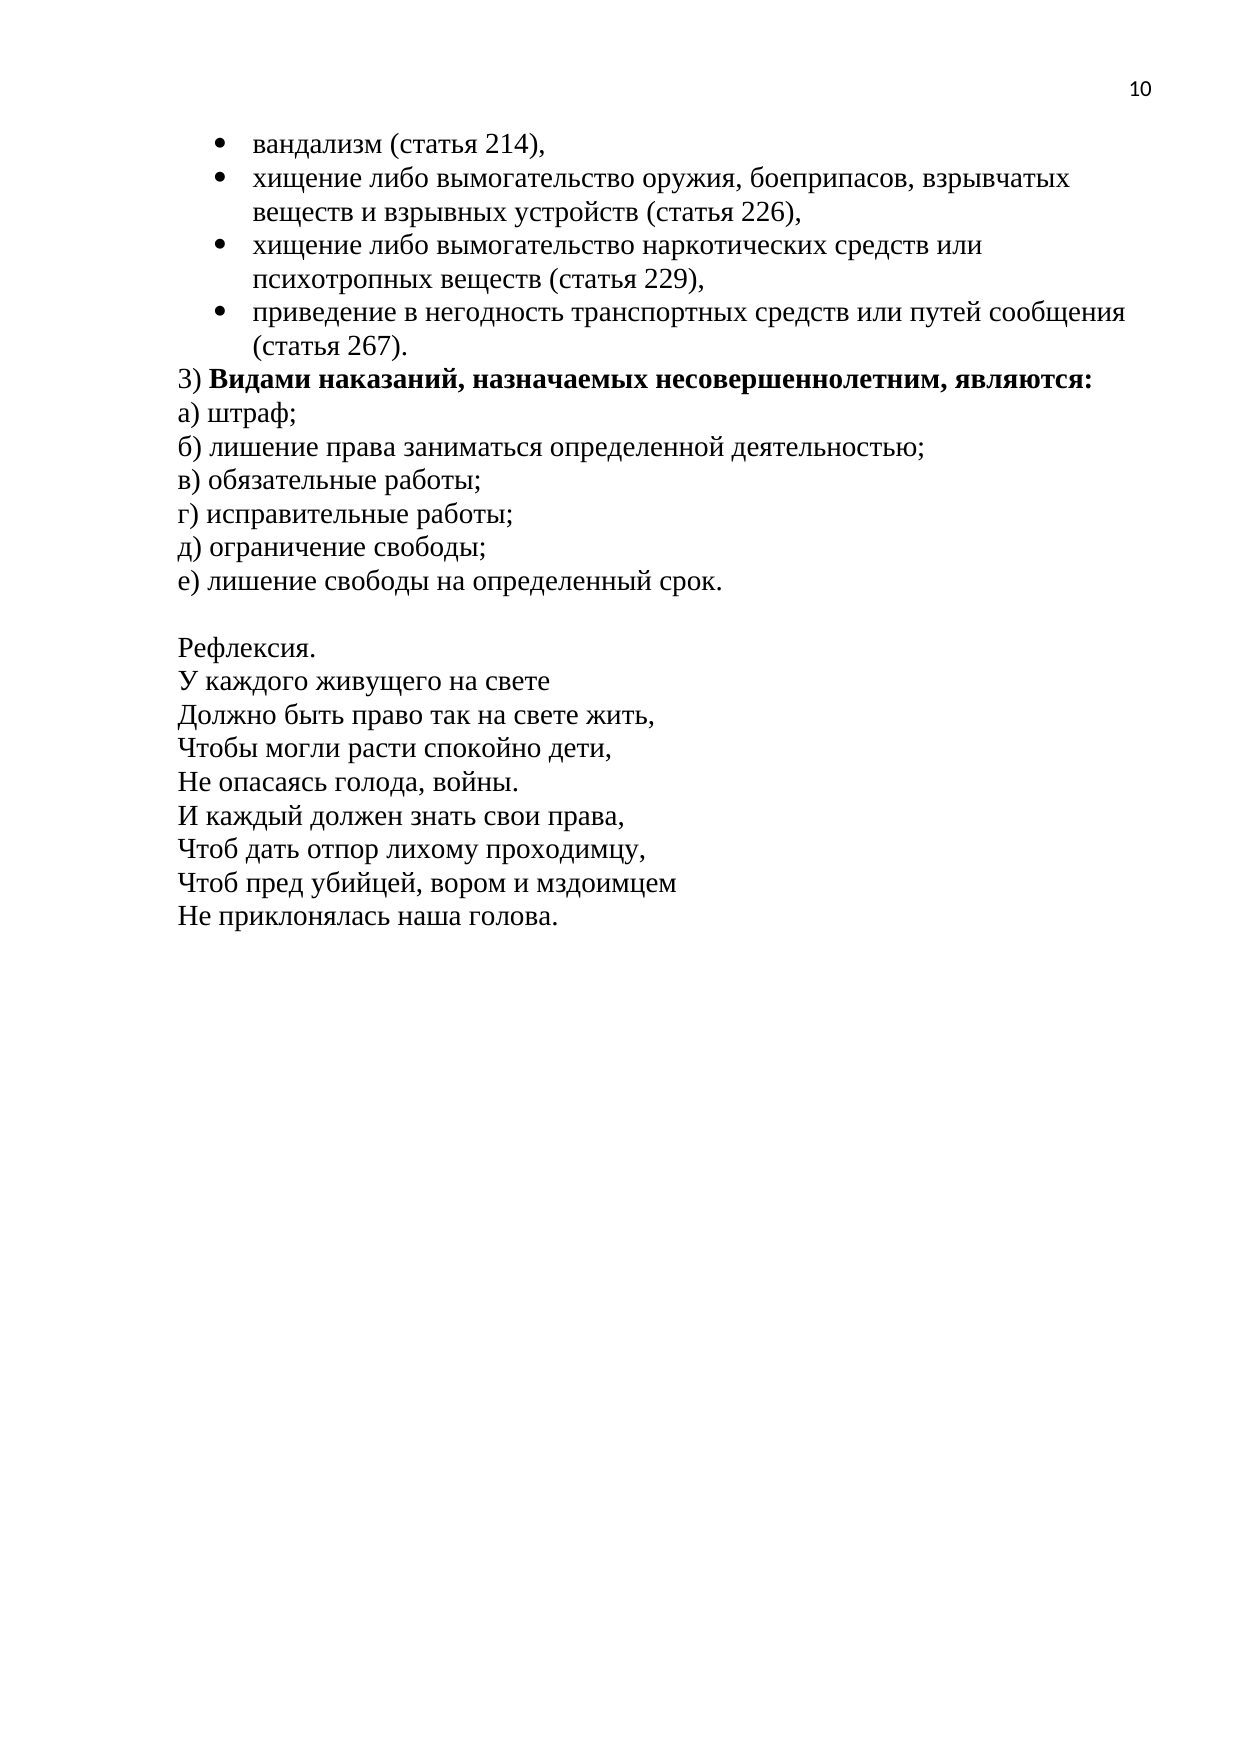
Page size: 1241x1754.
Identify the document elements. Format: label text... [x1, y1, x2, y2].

text Не приклонялась наша голова. [177, 898, 1152, 932]
list вандализм (статья 214), [215, 126, 1152, 160]
list приведение в негодность транспортных средств или путей сообщения (статья 267). [215, 294, 1152, 362]
text Чтобы могли расти спокойно дети, [177, 731, 1152, 764]
text е) лишение свободы на определенный срок. [177, 563, 1152, 596]
text д) ограничение свободы; [177, 529, 1152, 563]
text Не опасаясь голода, войны. [177, 764, 1152, 798]
text в) обязательные работы; [177, 462, 1152, 496]
text б) лишение права заниматься определенной деятельностью; [177, 429, 1152, 462]
text а) штраф; [177, 395, 1152, 429]
list хищение либо вымогательство наркотических средств или психотропных веществ (статья 229), [215, 227, 1152, 294]
text г) исправительные работы; [177, 496, 1152, 529]
list хищение либо вымогательство оружия, боеприпасов, взрывчатых веществ и взрывных устройств (статья 226), [215, 160, 1152, 227]
text Чтоб пред убийцей, вором и мздоимцем [177, 865, 1152, 898]
text 3) Видами наказаний, назначаемых несовершеннолетним, являются: [177, 362, 1152, 395]
text Чтоб дать отпор лихому проходимцу, [177, 831, 1152, 865]
text Должно быть право так на свете жить, [177, 697, 1152, 731]
text У каждого живущего на свете [177, 663, 1152, 697]
text Рефлексия. [177, 630, 1152, 663]
text И каждый должен знать свои права, [177, 798, 1152, 831]
